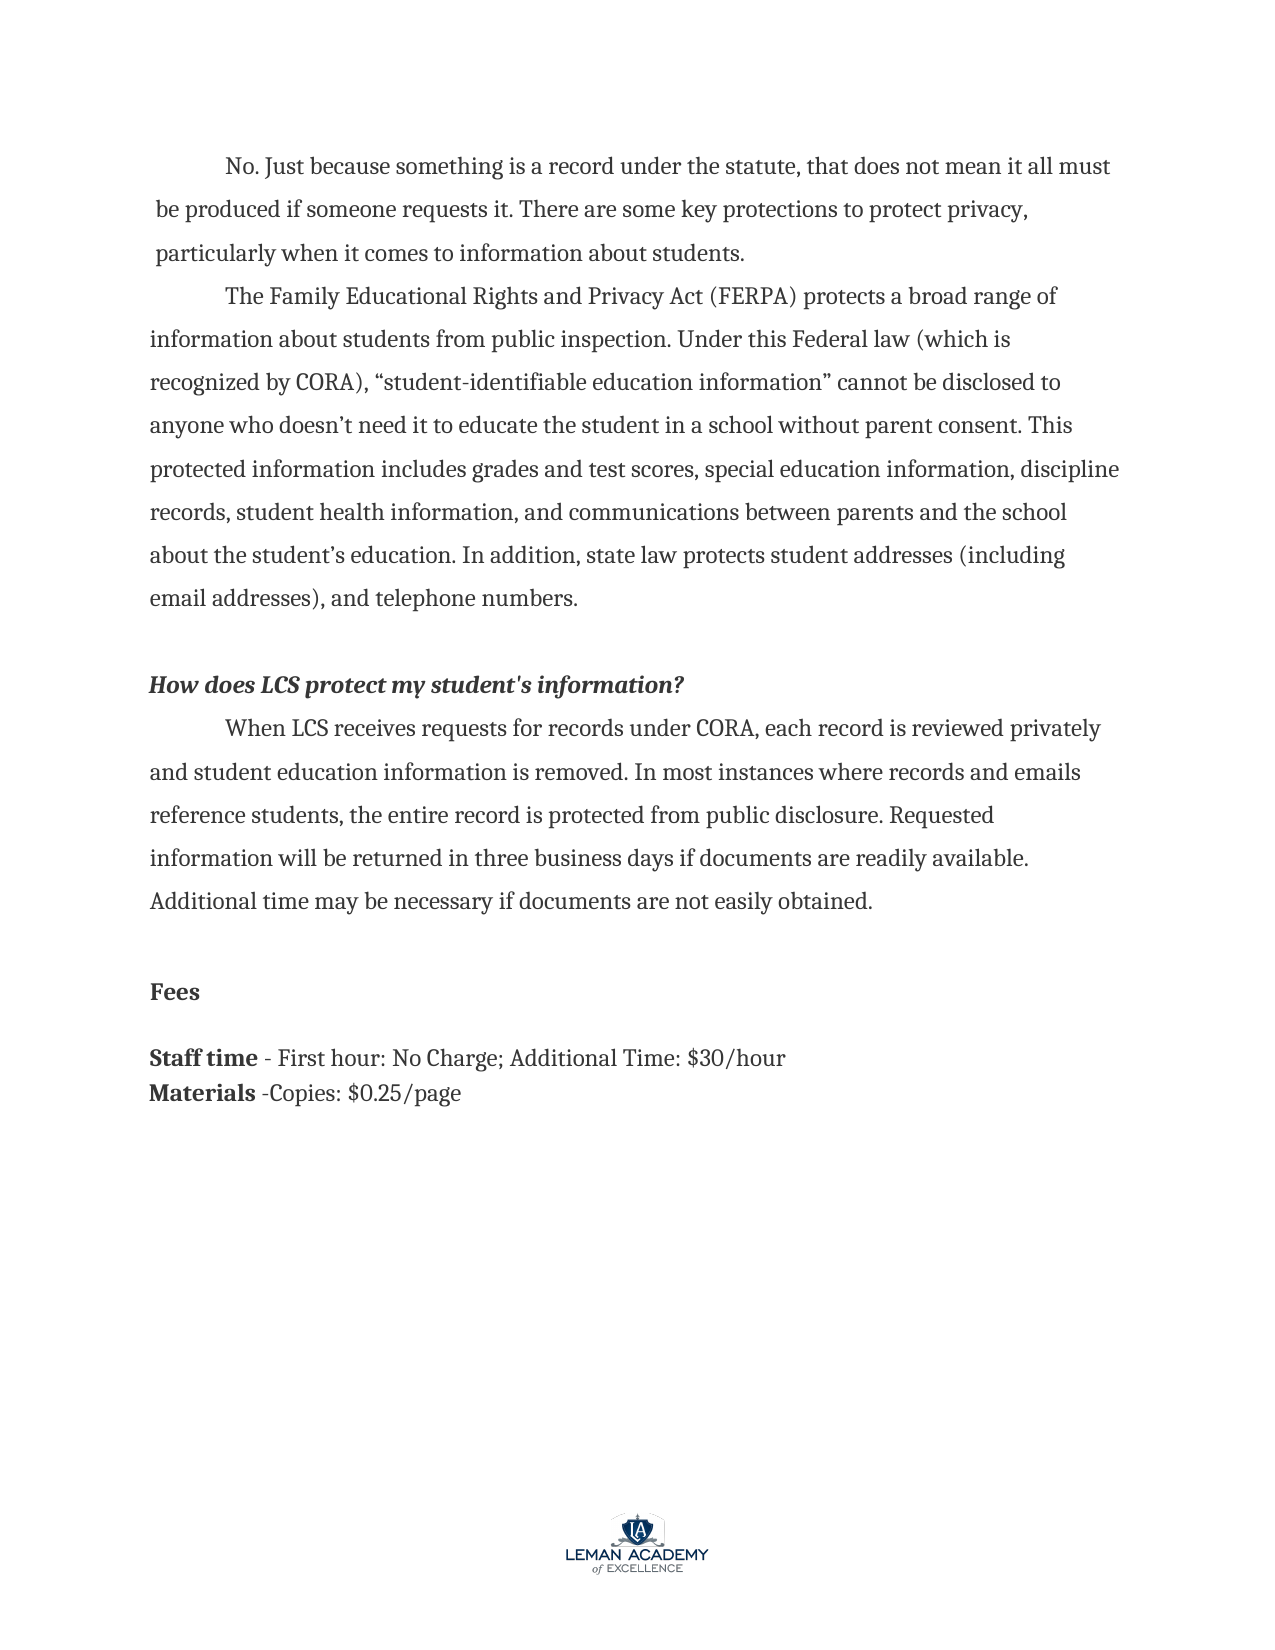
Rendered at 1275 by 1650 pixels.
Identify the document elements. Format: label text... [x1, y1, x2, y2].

subtitle Fees [150, 978, 1124, 1007]
text When LCS receives requests for records under CORA, each record is reviewed privately and student education information is removed. In most instances where records and emails reference students, the entire record is protected from public disclosure. Requested information will be returned in three business days if documents are readily available. Additional time may be necessary if documents are not easily obtained. [149, 714, 1124, 916]
picture [566, 1511, 709, 1575]
text Materials -Copies: $0.25/page [148, 1079, 1124, 1108]
text No. Just because something is a record under the statute, that does not mean it all must be produced if someone requests it. There are some key protections to protect privacy, particularly when it comes to information about students. [155, 152, 1124, 267]
text Staff time - First hour: No Charge; Additional Time: $30/hour [150, 1044, 1124, 1073]
text The Family Educational Rights and Privacy Act (FERPA) protects a broad range of information about students from public inspection. Under this Federal law (which is recognized by CORA), “student-identifiable education information” cannot be disclosed to anyone who doesn’t need it to educate the student in a school without parent consent. This protected information includes grades and test scores, special education information, discipline records, student health information, and communications between parents and the school about the student’s education. In addition, state law protects student addresses (including email addresses), and telephone numbers. [149, 282, 1124, 613]
text How does LCS protect my student's information? [148, 671, 1124, 700]
